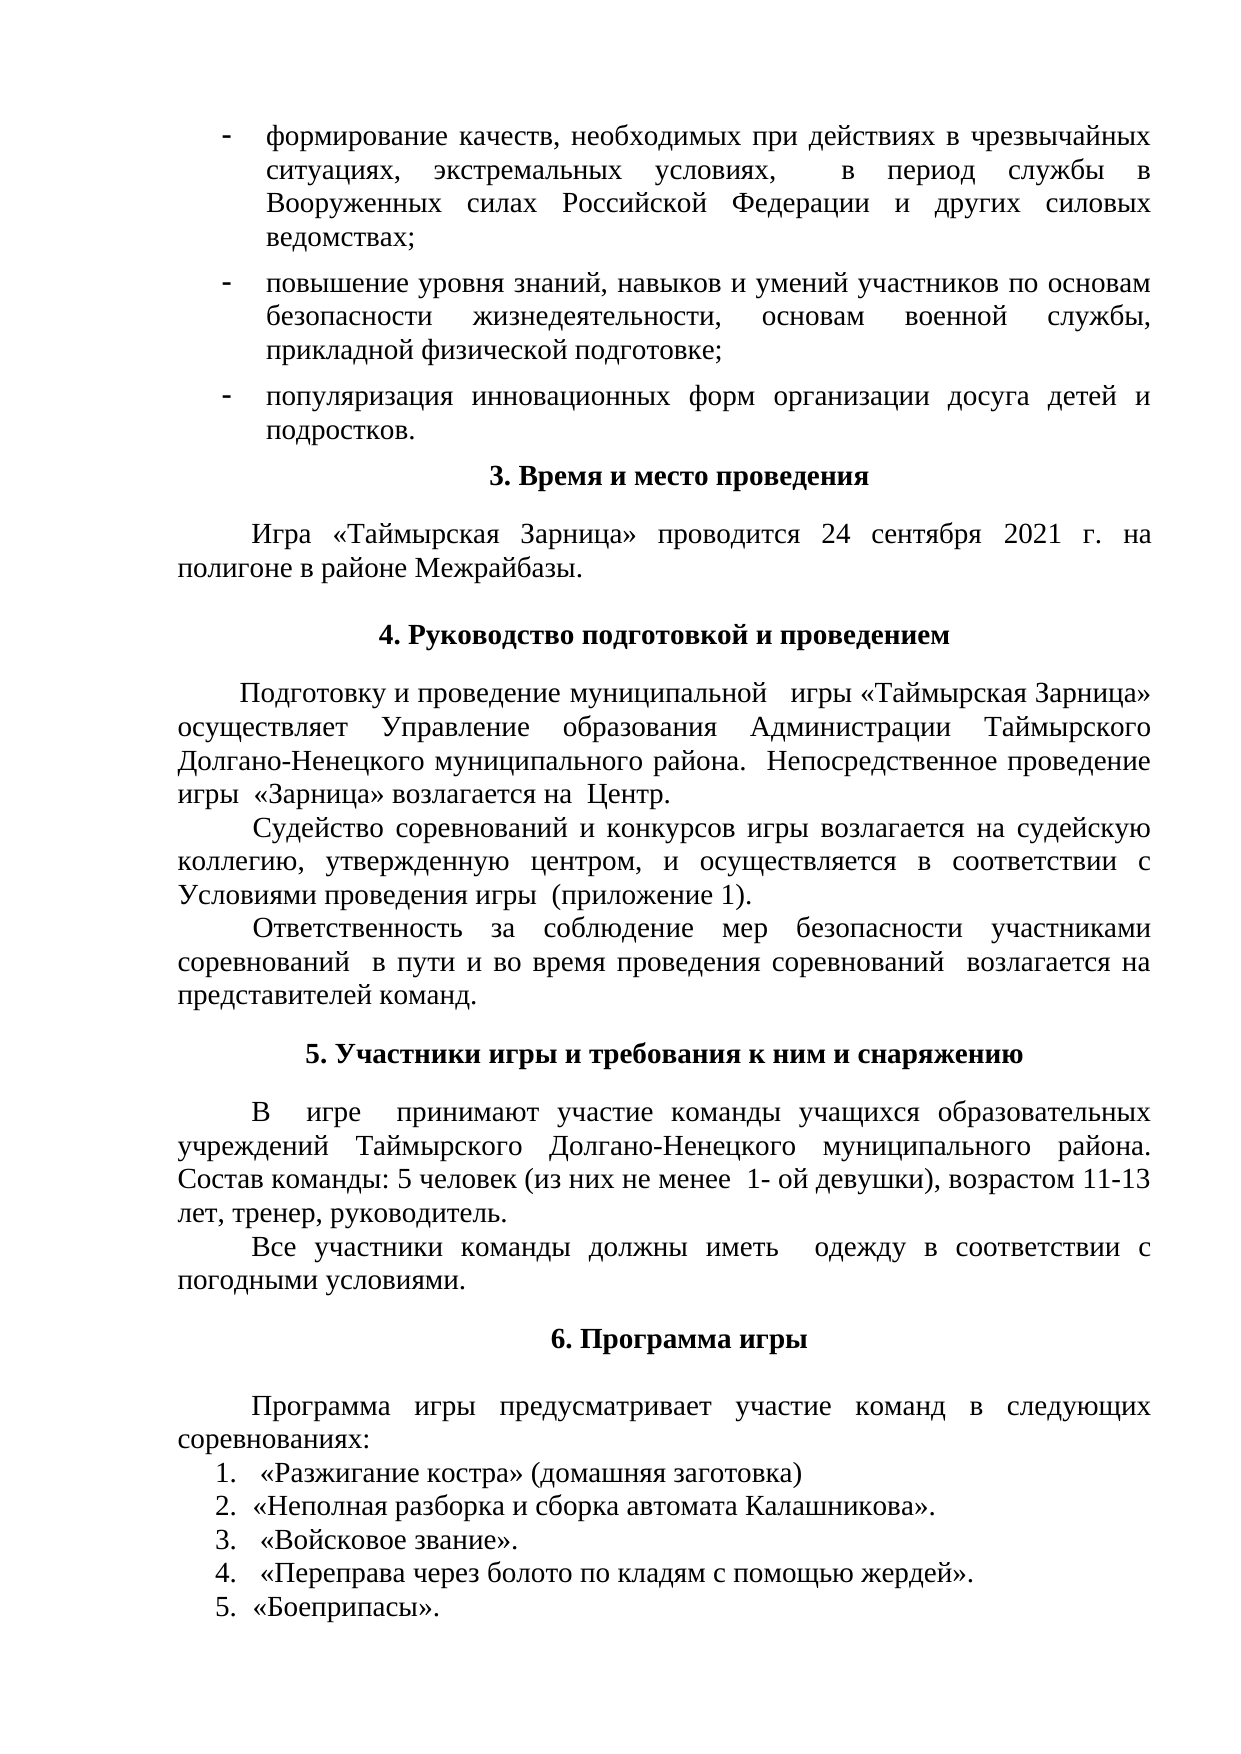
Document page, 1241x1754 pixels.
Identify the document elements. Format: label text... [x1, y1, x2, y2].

text 6. Программа игры [207, 1321, 1152, 1354]
text 3. Время и место проведения [207, 458, 1152, 491]
list «Неполная разборка и сборка автомата Калашникова». [215, 1488, 1152, 1522]
text Судейство соревнований и конкурсов игры возлагается на судейскую коллегию, утвержденную центром, и осуществляется в соответствии с Условиями проведения игры (приложение 1). [177, 810, 1152, 910]
text Все участники команды должны иметь одежду в соответствии с погодными условиями. [177, 1229, 1152, 1296]
list «Войсковое звание». [215, 1522, 1152, 1556]
text Ответственность за соблюдение мер безопасности участниками соревнований в пути и во время проведения соревнований возлагается на представителей команд. [177, 910, 1152, 1011]
text Программа игры предусматривает участие команд в следующих соревнованиях: [177, 1388, 1152, 1455]
list «Разжигание костра» (домашняя заготовка) [215, 1455, 1152, 1488]
text 5. Участники игры и требования к ним и снаряжению [177, 1036, 1152, 1069]
text Подготовку и проведение муниципальной игры «Таймырская Зарница» осуществляет Управление образования Администрации Таймырского Долгано-Ненецкого муниципального района. Непосредственное проведение игры «Зарница» возлагается на Центр. [177, 676, 1152, 810]
text 4. Руководство подготовкой и проведением [177, 617, 1152, 651]
list «Переправа через болото по кладям с помощью жердей». [215, 1556, 1152, 1589]
list повышение уровня знаний, навыков и умений участников по основам безопасности жизнедеятельности, основам военной службы, прикладной физической подготовке; [222, 265, 1152, 366]
text В игре принимают участие команды учащихся образовательных учреждений Таймырского Долгано-Ненецкого муниципального района. Состав команды: 5 человек (из них не менее 1- ой девушки), возрастом 11-13 лет, тренер, руководитель. [177, 1094, 1152, 1229]
text Игра «Таймырская Зарница» проводится 24 сентября 2021 г. на полигоне в районе Межрайбазы. [177, 516, 1152, 583]
list «Боеприпасы». [215, 1589, 1152, 1623]
list формирование качеств, необходимых при действиях в чрезвычайных ситуациях, экстремальных условиях, в период службы в Вооруженных силах Российской Федерации и других силовых ведомствах; [222, 118, 1152, 252]
list популяризация инновационных форм организации досуга детей и подростков. [222, 378, 1152, 445]
